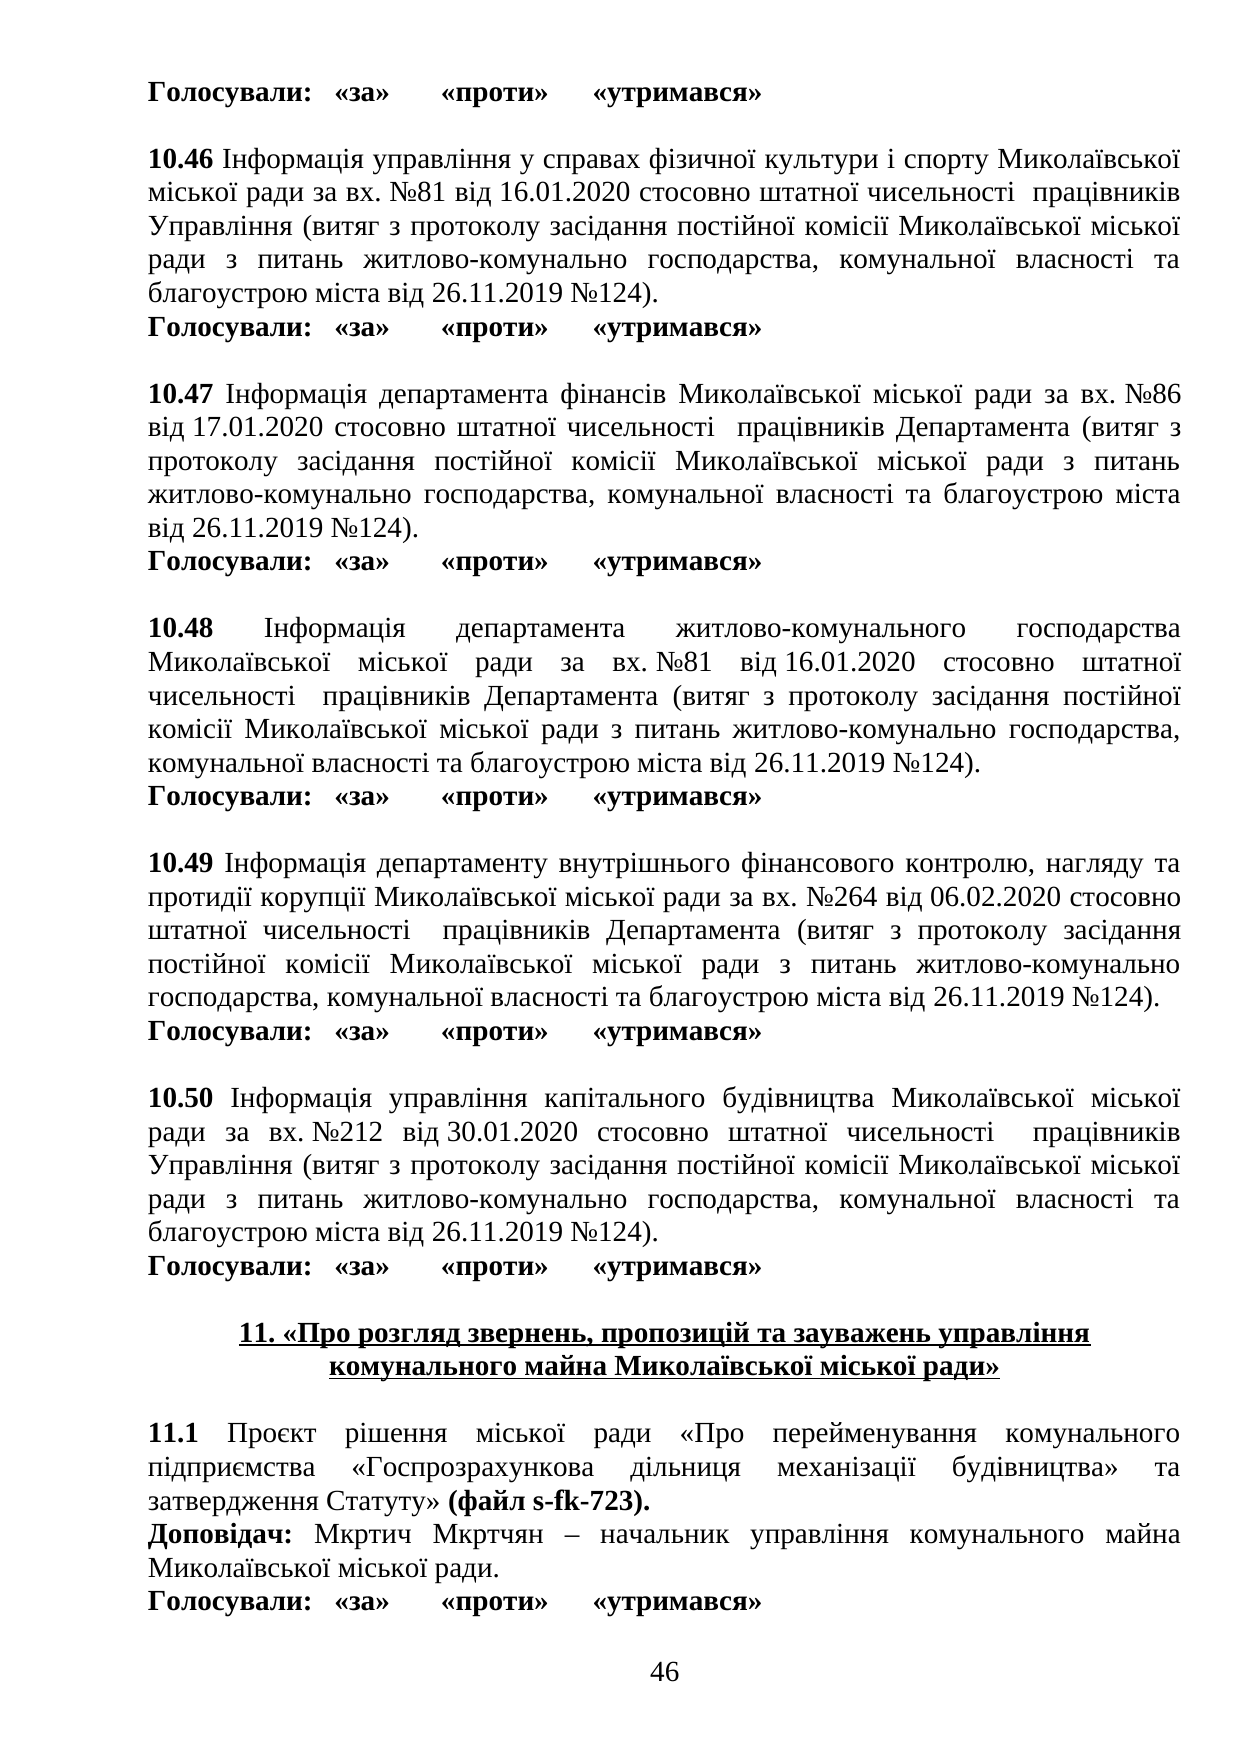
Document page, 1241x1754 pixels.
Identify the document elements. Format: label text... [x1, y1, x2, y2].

text 10.49 Інформація департаменту внутрішнього фінансового контролю, нагляду та протидії корупції Миколаївської міської ради за вх. №264 від 06.02.2020 стосовно штатної чисельності працівників Департамента (витяг з протоколу засідання постійної комісії Миколаївської міської ради з питань житлово-комунально господарства, комунальної власності та благоустрою міста від 26.11.2019 №124). [148, 845, 1181, 1013]
text 11. «Про розгляд звернень, пропозицій та зауважень управління комунального майна Миколаївської міської ради» [148, 1315, 1181, 1382]
text Голосували: «за» «проти» «утримався» [148, 1583, 1181, 1617]
text Голосували: «за» «проти» «утримався» [148, 1013, 1181, 1047]
text 10.46 Інформація управління у справах фізичної культури і спорту Миколаївської міської ради за вх. №81 від 16.01.2020 стосовно штатної чисельності працівників Управління (витяг з протоколу засідання постійної комісії Миколаївської міської ради з питань житлово-комунально господарства, комунальної власності та благоустрою міста від 26.11.2019 №124). [148, 141, 1181, 309]
text 11.1 Проєкт рішення міської ради «Про перейменування комунального підприємства «Госпрозрахункова дільниця механізації будівництва» та затвердження Статуту» (файл s-fk-723). [148, 1416, 1181, 1516]
text 10.47 Інформація департамента фінансів Миколаївської міської ради за вх. №86 від 17.01.2020 стосовно штатної чисельності працівників Департамента (витяг з протоколу засідання постійної комісії Миколаївської міської ради з питань житлово-комунально господарства, комунальної власності та благоустрою міста від 26.11.2019 №124). [148, 376, 1181, 543]
text Доповідач: Мкртич Мкртчян – начальник управління комунального майна Миколаївської міської ради. [148, 1516, 1181, 1583]
text Голосували: «за» «проти» «утримався» [148, 309, 1181, 342]
text 10.48 Інформація департамента житлово-комунального господарства Миколаївської міської ради за вх. №81 від 16.01.2020 стосовно штатної чисельності працівників Департамента (витяг з протоколу засідання постійної комісії Миколаївської міської ради з питань житлово-комунально господарства, комунальної власності та благоустрою міста від 26.11.2019 №124). [148, 611, 1181, 778]
text Голосували: «за» «проти» «утримався» [148, 543, 1181, 577]
text Голосували: «за» «проти» «утримався» [148, 1248, 1181, 1281]
text Голосували: «за» «проти» «утримався» [148, 778, 1181, 812]
text Голосували: «за» «проти» «утримався» [148, 74, 1181, 107]
text 10.50 Інформація управління капітального будівництва Миколаївської міської ради за вх. №212 від 30.01.2020 стосовно штатної чисельності працівників Управління (витяг з протоколу засідання постійної комісії Миколаївської міської ради з питань житлово-комунально господарства, комунальної власності та благоустрою міста від 26.11.2019 №124). [148, 1080, 1181, 1248]
